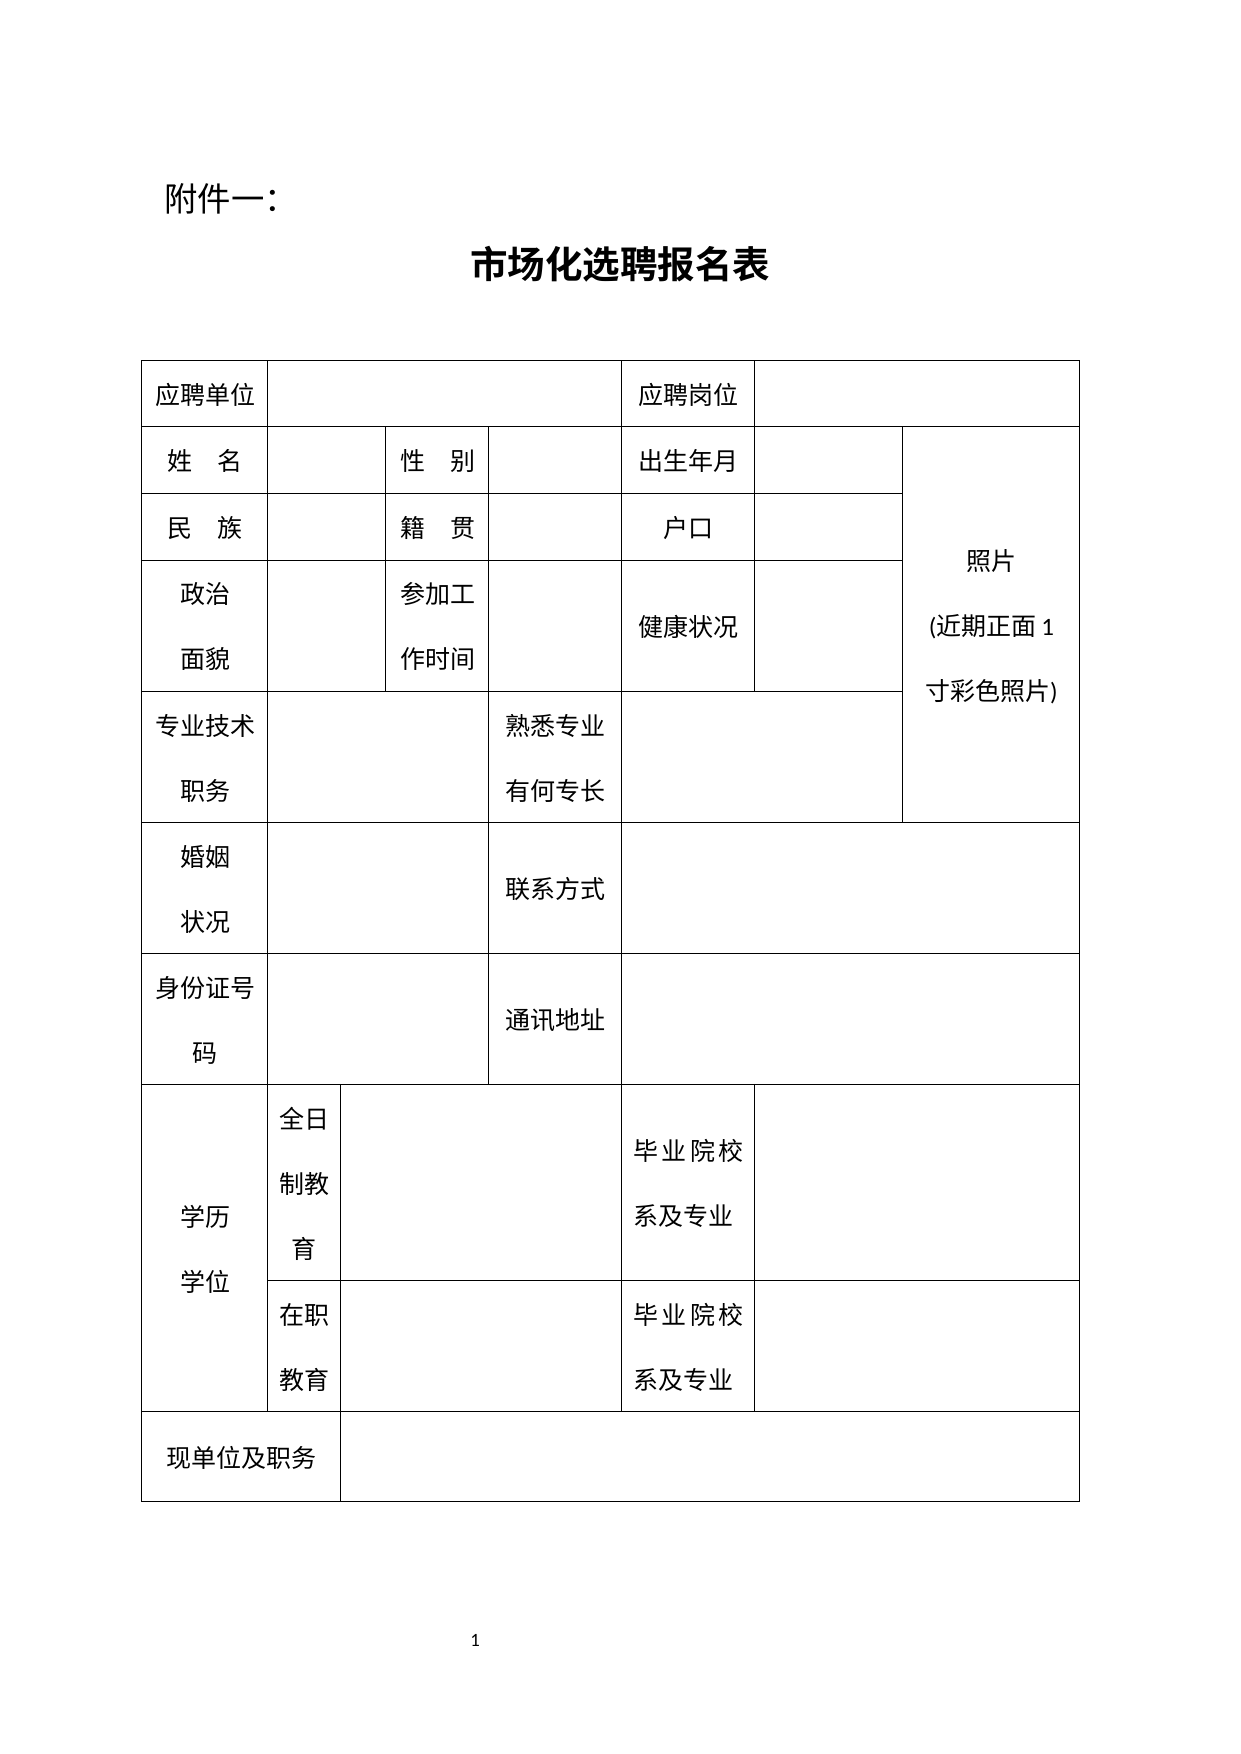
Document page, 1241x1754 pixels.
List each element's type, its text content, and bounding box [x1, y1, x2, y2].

table_cell 专业技术职务 [142, 692, 267, 822]
table_header [755, 361, 1079, 426]
table_cell [755, 561, 902, 691]
table_cell 毕业院校系及专业 [622, 1281, 754, 1411]
table_cell [268, 561, 385, 691]
table_cell [755, 1281, 1079, 1411]
table_cell 联系方式 [489, 823, 621, 953]
table_cell 照片 (近期正面1寸彩色照片) [903, 427, 1079, 822]
table_cell 通讯地址 [489, 954, 621, 1084]
table_cell [755, 494, 902, 559]
table_cell [268, 823, 488, 953]
table_header [268, 361, 621, 426]
table_cell [622, 823, 1079, 953]
table_cell 熟悉专业有何专长 [489, 692, 621, 822]
table_cell [341, 1281, 621, 1411]
table_cell 出生年月 [622, 427, 754, 493]
table_cell 身份证号码 [142, 954, 267, 1084]
table_cell [341, 1085, 621, 1280]
table_cell [268, 954, 488, 1084]
table_cell [489, 561, 621, 691]
table_cell 政治 面貌 [142, 561, 267, 691]
table_cell 姓 名 [142, 427, 267, 493]
table_cell 在职 教育 [268, 1281, 340, 1411]
table_cell 性 别 [386, 427, 488, 493]
table_cell [268, 494, 385, 559]
table_cell [341, 1412, 1079, 1501]
table_cell 学历 学位 [142, 1085, 267, 1411]
text 市场化选聘报名表 [164, 230, 1076, 295]
table_cell 健康状况 [622, 561, 754, 691]
table_cell 现单位及职务 [142, 1412, 340, 1501]
table_cell 籍 贯 [386, 494, 488, 559]
table_cell 婚姻 状况 [142, 823, 267, 953]
table_header 应聘单位 [142, 361, 267, 426]
table_cell [268, 692, 488, 822]
text 附件一： [164, 165, 1076, 230]
table_cell 毕业院校系及专业 [622, 1085, 754, 1280]
table_cell 户口 [622, 494, 754, 559]
table_cell [622, 692, 902, 822]
table_cell [489, 427, 621, 493]
table_cell [268, 427, 385, 493]
table_cell [755, 427, 902, 493]
table_cell [489, 494, 621, 559]
table_header 应聘岗位 [622, 361, 754, 426]
table_cell [755, 1085, 1079, 1280]
table_cell 参加工作时间 [386, 561, 488, 691]
table_cell 全日制教育 [268, 1085, 340, 1280]
table_cell 民 族 [142, 494, 267, 559]
table_cell [622, 954, 1079, 1084]
